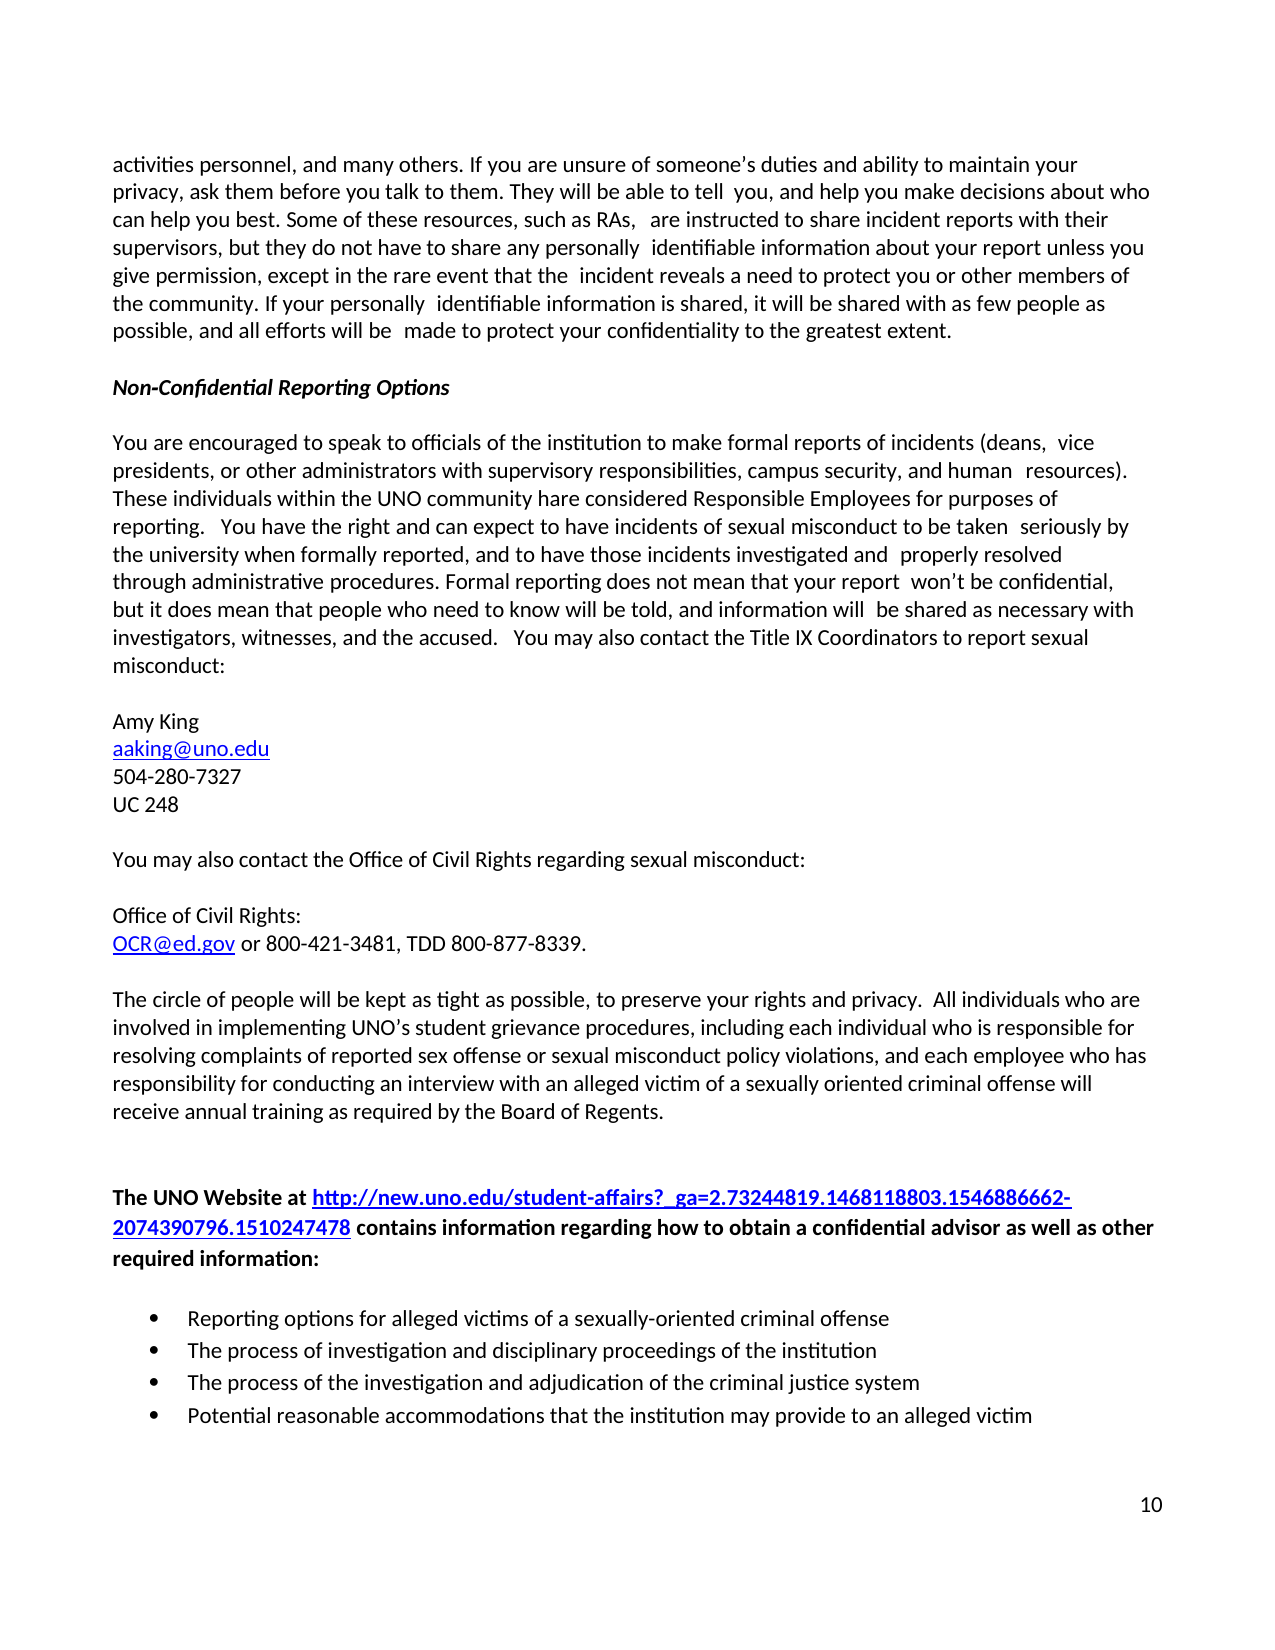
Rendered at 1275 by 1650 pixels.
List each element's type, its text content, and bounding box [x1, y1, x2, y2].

text The UNO Website at http://new.uno.edu/student-affairs?_ga=2.73244819.1468118803.1546886662-2074390796.1510247478 contains information regarding how to obtain a confidential advisor as well as other required information: [112, 1183, 1162, 1272]
list The process of investigation and disciplinary proceedings of the institution [150, 1336, 1162, 1364]
text The circle of people will be kept as tight as possible, to preserve your rights and privacy. All individuals who are involved in implementing UNO’s student grievance procedures, including each individual who is responsible for resolving complaints of reported sex offense or sexual misconduct policy violations, and each employee who has responsibility for conducting an interview with an alleged victim of a sexually oriented criminal offense will receive annual training as required by the Board of Regents. [112, 985, 1162, 1125]
text Office of Civil Rights: [112, 902, 1138, 929]
text 504-280-7327 [112, 762, 1138, 790]
text You are encouraged to speak to officials of the institution to make formal reports of incidents (deans, vice presidents, or other administrators with supervisory responsibilities, campus security, and human resources). These individuals within the UNO community hare considered Responsible Employees for purposes of reporting. You have the right and can expect to have incidents of sexual misconduct to be taken seriously by the university when formally reported, and to have those incidents investigated and properly resolved through administrative procedures. Formal reporting does not mean that your report won’t be confidential, but it does mean that people who need to know will be told, and information will be shared as necessary with investigators, witnesses, and the accused. You may also contact the Title IX Coordinators to report sexual misconduct: [112, 429, 1138, 679]
list The process of the investigation and adjudication of the criminal justice system [150, 1368, 1162, 1397]
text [112, 150, 1150, 344]
text You may also contact the Office of Civil Rights regarding sexual misconduct: [112, 846, 1138, 873]
text Amy King [112, 707, 1138, 735]
list Potential reasonable accommodations that the institution may provide to an alleged victim [150, 1401, 1162, 1429]
list Reporting options for alleged victims of a sexually-oriented criminal offense [150, 1304, 1162, 1332]
text UC 248 [112, 790, 1138, 818]
text OCR@ed.gov or 800-421-3481, TDD 800-877-8339. [112, 929, 1138, 957]
text aaking@uno.edu [112, 735, 1138, 762]
subtitle Non‐Confidential Reporting Options [112, 373, 1162, 401]
